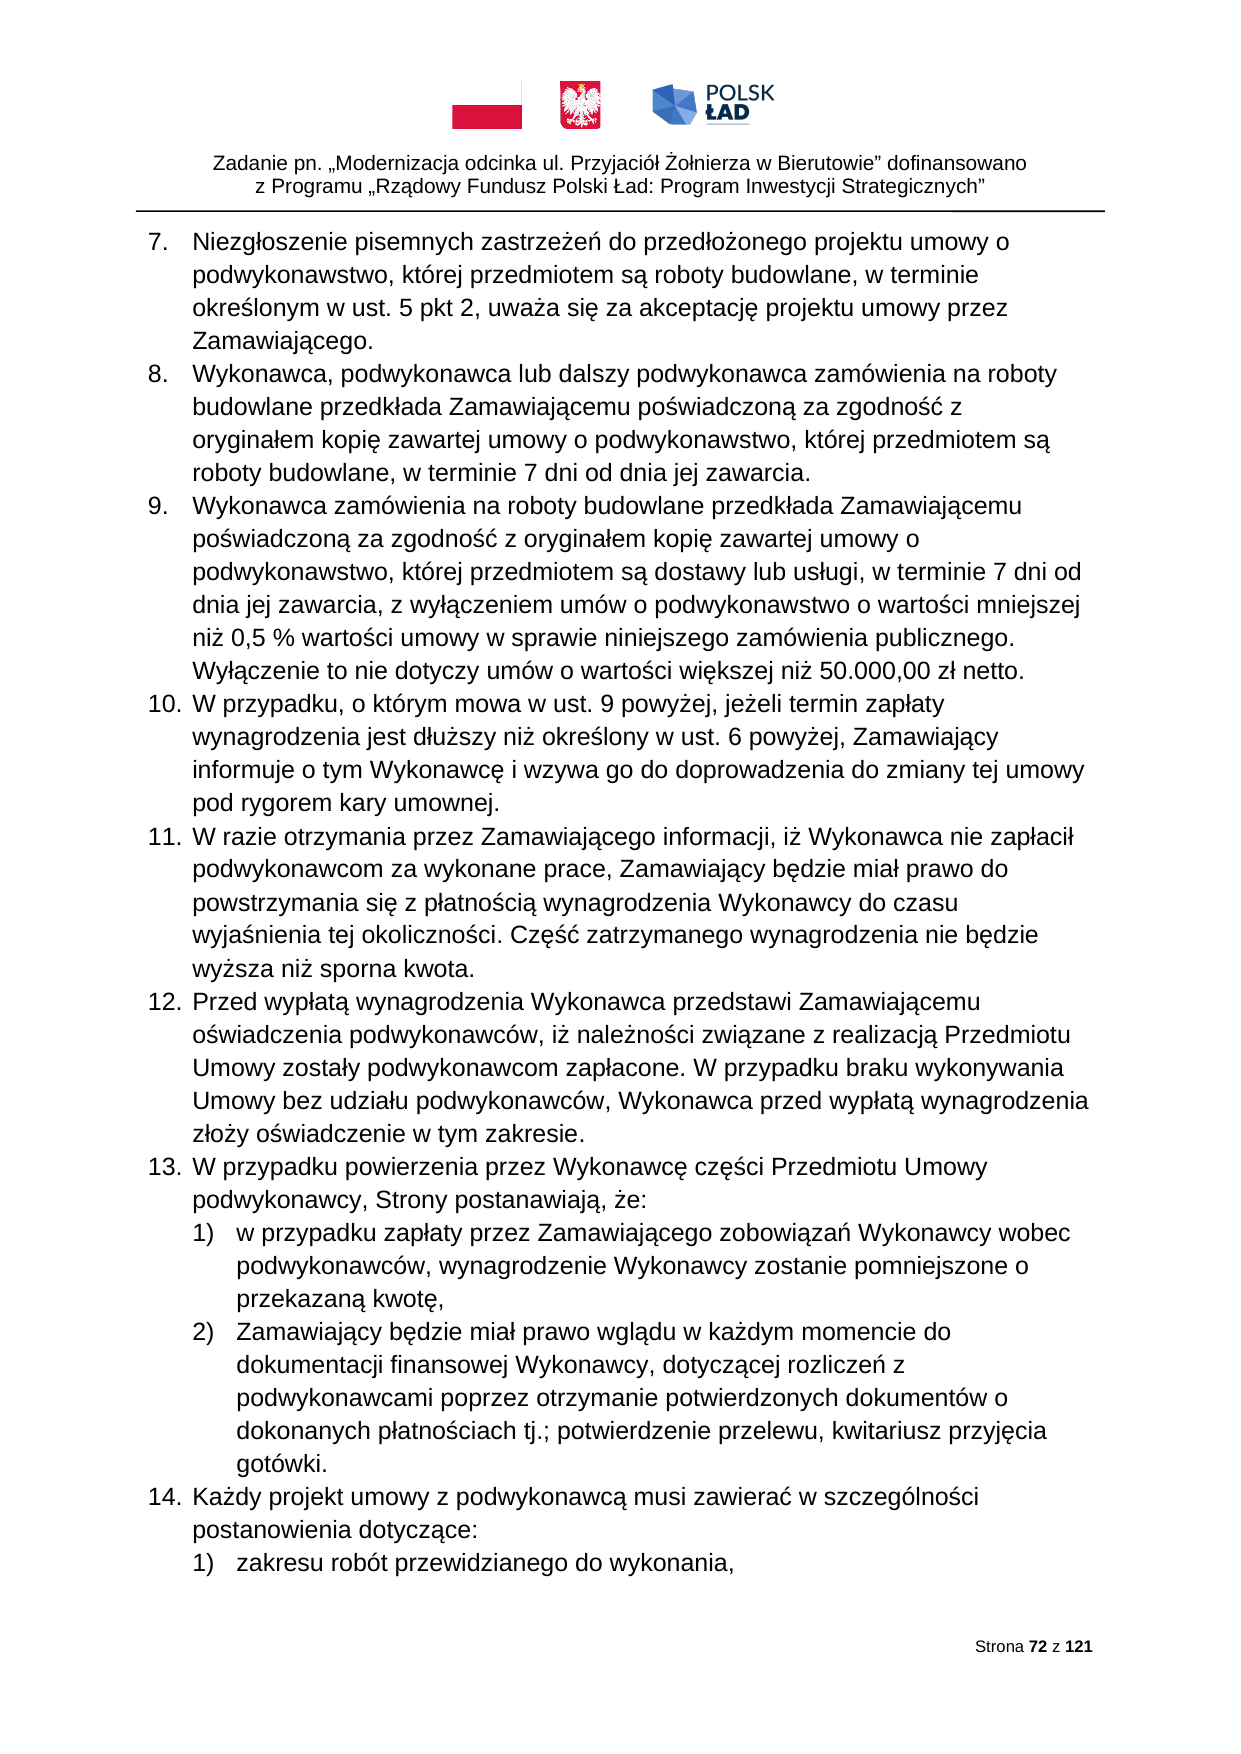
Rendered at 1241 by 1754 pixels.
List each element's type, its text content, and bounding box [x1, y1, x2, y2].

list Przed wypłatą wynagrodzenia Wykonawca przedstawi Zamawiającemu oświadczenia podwykonawców, iż należności związane z realizacją Przedmiotu Umowy zostały podwykonawcom zapłacone. W przypadku braku wykonywania Umowy bez udziału podwykonawców, Wykonawca przed wypłatą wynagrodzenia złoży oświadczenie w tym zakresie. [148, 987, 1093, 1147]
picture [450, 81, 600, 129]
list W przypadku powierzenia przez Wykonawcę części Przedmiotu Umowy podwykonawcy, Strony postanawiają, że: [148, 1152, 1093, 1213]
list w przypadku zapłaty przez Zamawiającego zobowiązań Wykonawcy wobec podwykonawców, wynagrodzenie Wykonawcy zostanie pomniejszone o przekazaną kwotę, [192, 1218, 1093, 1312]
list Zamawiający będzie miał prawo wglądu w każdym momencie do dokumentacji finansowej Wykonawcy, dotyczącej rozliczeń z podwykonawcami poprzez otrzymanie potwierdzonych dokumentów o dokonanych płatnościach tj.; potwierdzenie przelewu, kwitariusz przyjęcia gotówki. [192, 1317, 1093, 1478]
list Wykonawca zamówienia na roboty budowlane przedkłada Zamawiającemu poświadczoną za zgodność z oryginałem kopię zawartej umowy o podwykonawstwo, której przedmiotem są dostawy lub usługi, w terminie 7 dni od dnia jej zawarcia, z wyłączeniem umów o podwykonawstwo o wartości mniejszej niż 0,5 % wartości umowy w sprawie niniejszego zamówienia publicznego. Wyłączenie to nie dotyczy umów o wartości większej niż 50.000,00 zł netto. [148, 491, 1093, 685]
picture [652, 84, 774, 125]
list Wykonawca, podwykonawca lub dalszy podwykonawca zamówienia na roboty budowlane przedkłada Zamawiającemu poświadczoną za zgodność z oryginałem kopię zawartej umowy o podwykonawstwo, której przedmiotem są roboty budowlane, w terminie 7 dni od dnia jej zawarcia. [148, 359, 1093, 487]
list zakresu robót przewidzianego do wykonania, [192, 1548, 1093, 1577]
list W przypadku, o którym mowa w ust. 9 powyżej, jeżeli termin zapłaty wynagrodzenia jest dłuższy niż określony w ust. 6 powyżej, Zamawiający informuje o tym Wykonawcę i wzywa go do doprowadzenia do zmiany tej umowy pod rygorem kary umownej. [148, 689, 1093, 817]
list Każdy projekt umowy z podwykonawcą musi zawierać w szczególności postanowienia dotyczące: [148, 1482, 1093, 1544]
list W razie otrzymania przez Zamawiającego informacji, iż Wykonawca nie zapłacił podwykonawcom za wykonane prace, Zamawiający będzie miał prawo do powstrzymania się z płatnością wynagrodzenia Wykonawcy do czasu wyjaśnienia tej okoliczności. Część zatrzymanego wynagrodzenia nie będzie wyższa niż sporna kwota. [148, 821, 1093, 982]
list Niezgłoszenie pisemnych zastrzeżeń do przedłożonego projektu umowy o podwykonawstwo, której przedmiotem są roboty budowlane, w terminie określonym w ust. 5 pkt 2, uważa się za akceptację projektu umowy przez Zamawiającego. [148, 227, 1093, 355]
